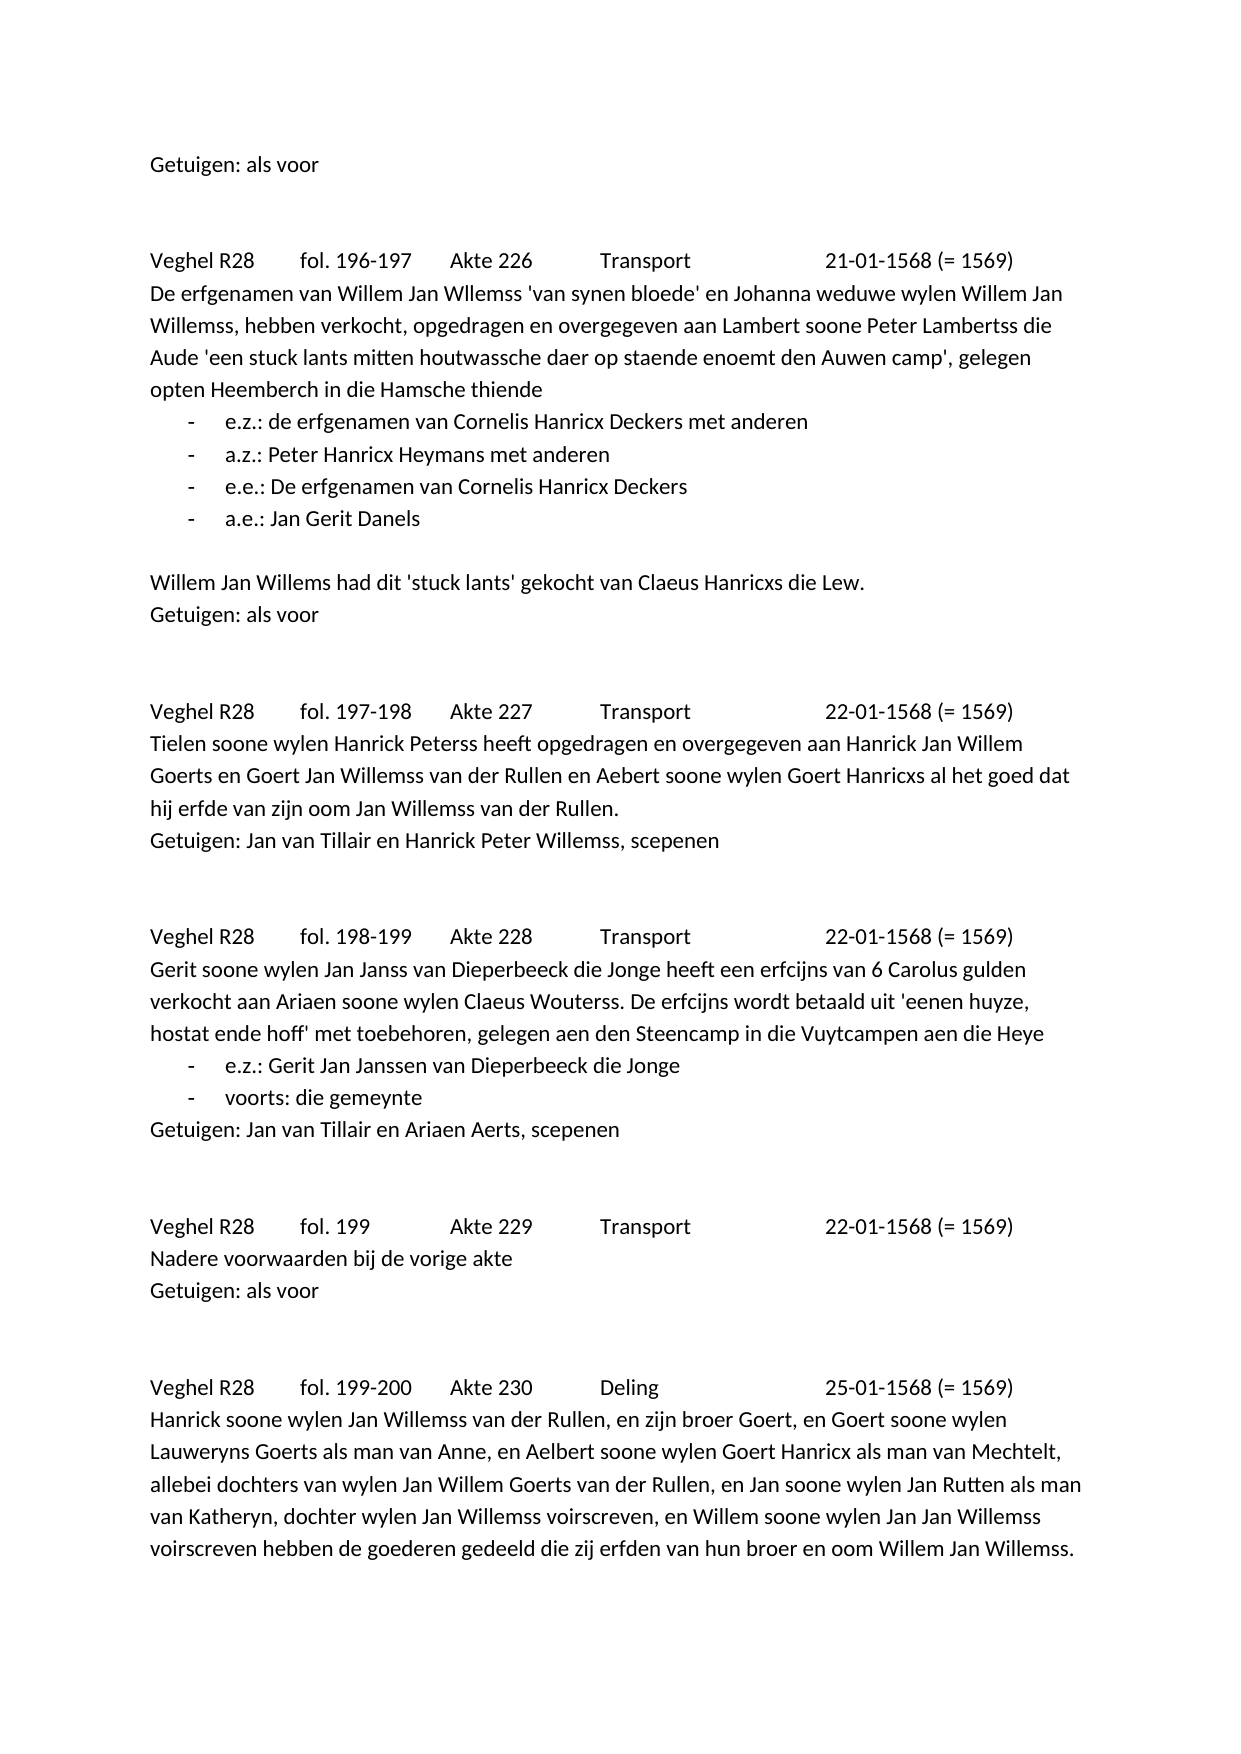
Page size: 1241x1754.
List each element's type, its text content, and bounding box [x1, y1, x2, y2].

list e.e.: De erfgenamen van Cornelis Hanricx Deckers [187, 472, 1090, 500]
text Veghel R28 fol. 198-199 Akte 228 Transport 22-01-1568 (= 1569) [150, 922, 1090, 951]
text Tielen soone wylen Hanrick Peterss heeft opgedragen en overgegeven aan Hanrick Jan Willem Goerts en Goert Jan Willemss van der Rullen en Aebert soone wylen Goert Hanricxs al het goed dat hij erfde van zijn oom Jan Willemss van der Rullen. [150, 729, 1090, 822]
text Veghel R28 fol. 199 Akte 229 Transport 22-01-1568 (= 1569) [150, 1212, 1090, 1240]
text Getuigen: Jan van Tillair en Ariaen Aerts, scepenen [150, 1116, 1090, 1144]
text Willem Jan Willems had dit 'stuck lants' gekocht van Claeus Hanricxs die Lew. [150, 568, 1090, 596]
text Nadere voorwaarden bij de vorige akte [150, 1244, 1090, 1272]
list e.z.: de erfgenamen van Cornelis Hanricx Deckers met anderen [187, 407, 1090, 436]
text Veghel R28 fol. 197-198 Akte 227 Transport 22-01-1568 (= 1569) [150, 697, 1090, 725]
text Getuigen: als voor [150, 150, 1090, 178]
text Getuigen: Jan van Tillair en Hanrick Peter Willemss, scepenen [150, 826, 1090, 854]
text Getuigen: als voor [150, 1277, 1090, 1304]
text Veghel R28 fol. 199-200 Akte 230 Deling 25-01-1568 (= 1569) [150, 1373, 1090, 1401]
text Veghel R28 fol. 196-197 Akte 226 Transport 21-01-1568 (= 1569) [150, 247, 1090, 274]
list e.z.: Gerit Jan Janssen van Dieperbeeck die Jonge [187, 1051, 1090, 1079]
list a.e.: Jan Gerit Danels [187, 504, 1090, 532]
text Gerit soone wylen Jan Janss van Dieperbeeck die Jonge heeft een erfcijns van 6 Carolus gulden verkocht aan Ariaen soone wylen Claeus Wouterss. De erfcijns wordt betaald uit 'eenen huyze, hostat ende hoff' met toebehoren, gelegen aen den Steencamp in die Vuytcampen aen die Heye [150, 955, 1090, 1047]
text Hanrick soone wylen Jan Willemss van der Rullen, en zijn broer Goert, en Goert soone wylen Lauweryns Goerts als man van Anne, en Aelbert soone wylen Goert Hanricx als man van Mechtelt, allebei dochters van wylen Jan Willem Goerts van der Rullen, en Jan soone wylen Jan Rutten als man van Katheryn, dochter wylen Jan Willemss voirscreven, en Willem soone wylen Jan Jan Willemss voirscreven hebben de goederen gedeeld die zij erfden van hun broer en oom Willem Jan Willemss. [150, 1405, 1090, 1562]
text De erfgenamen van Willem Jan Wllemss 'van synen bloede' en Johanna weduwe wylen Willem Jan Willemss, hebben verkocht, opgedragen en overgegeven aan Lambert soone Peter Lambertss die Aude 'een stuck lants mitten houtwassche daer op staende enoemt den Auwen camp', gelegen opten Heemberch in die Hamsche thiende [150, 279, 1090, 403]
list a.z.: Peter Hanricx Heymans met anderen [187, 440, 1090, 468]
list voorts: die gemeynte [187, 1083, 1090, 1111]
text Getuigen: als voor [150, 601, 1090, 629]
